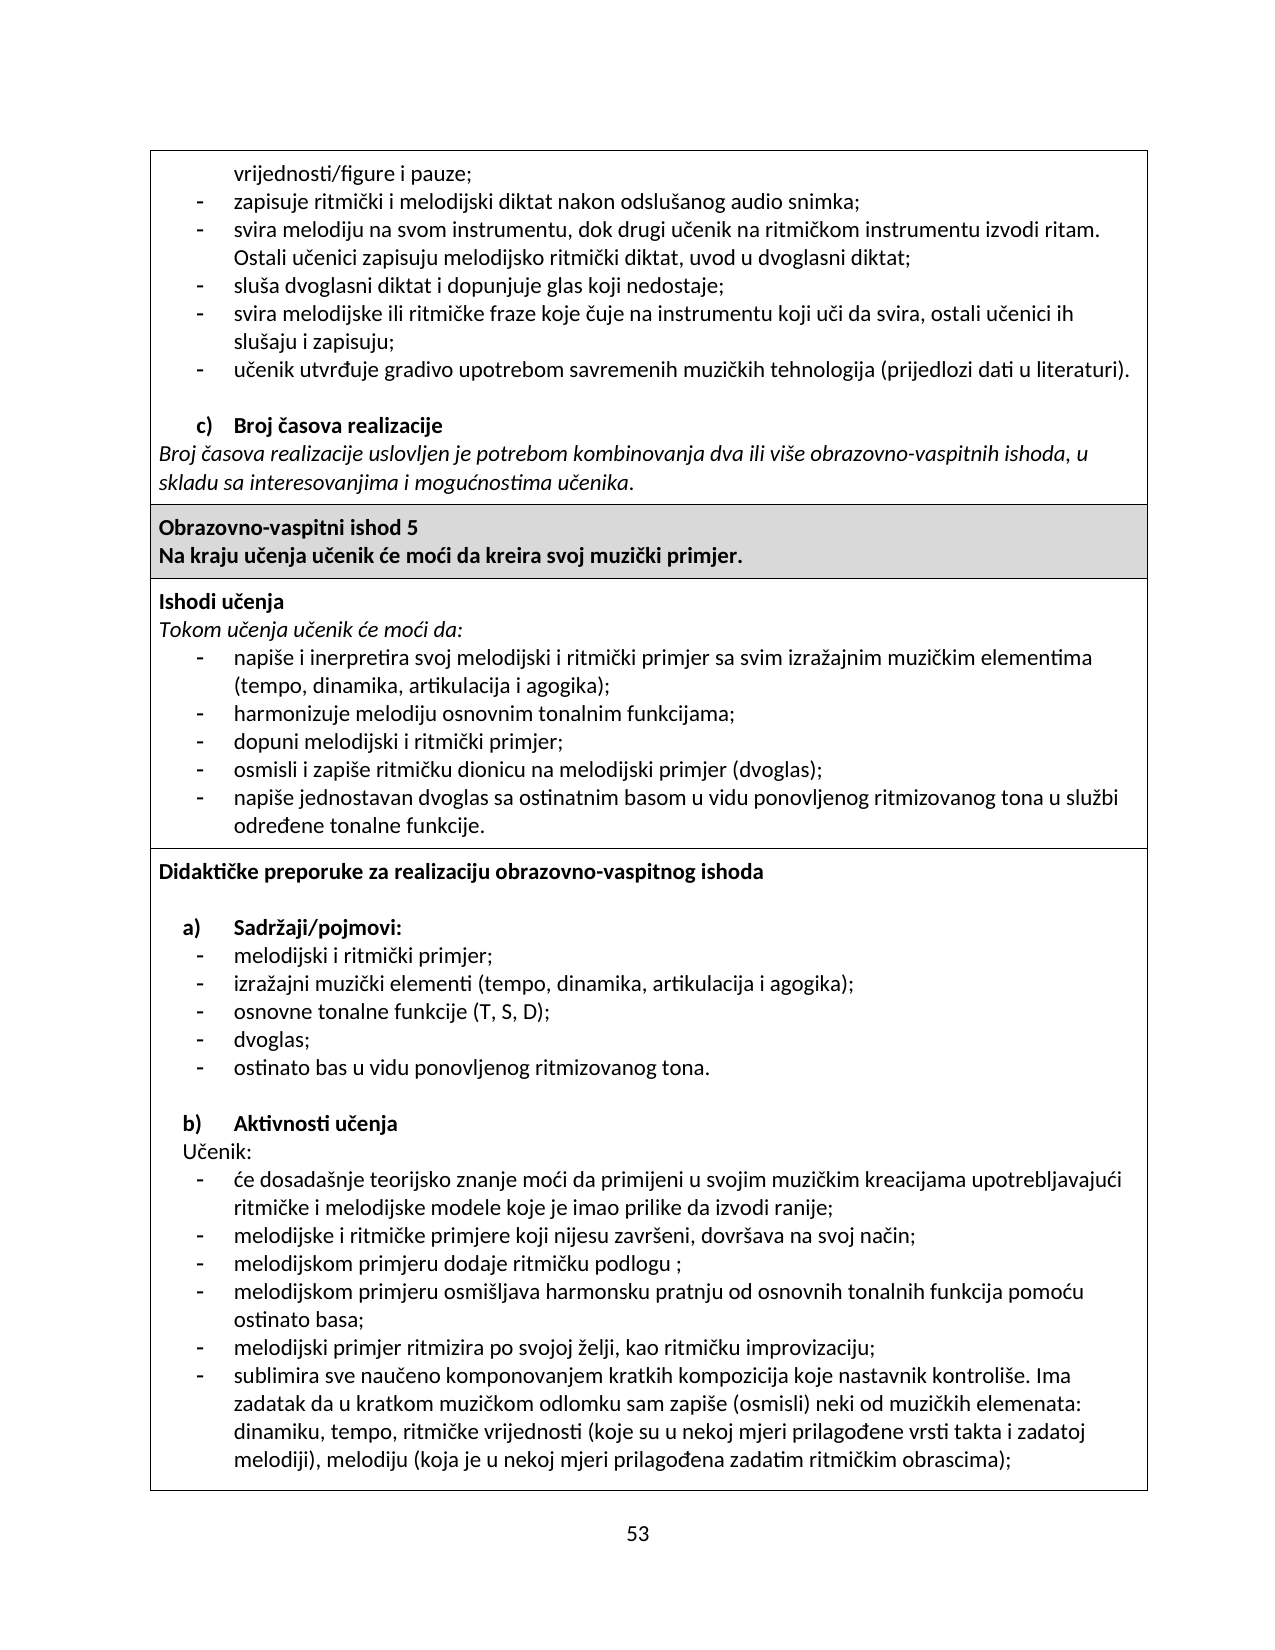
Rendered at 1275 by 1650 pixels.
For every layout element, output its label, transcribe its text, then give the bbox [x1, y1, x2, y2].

table_cell Ishodi učenja Tokom učenja učenik će moći da: napiše i inerpretira svoj melodijski i ritmički primjer sa svim izražajnim muzičkim elementima (tempo, dinamika, artikulacija i agogika); harmonizuje melodiju osnovnim tonalnim funkcijama; dopuni melodijski i ritmički primjer; osmisli i zapiše ritmičku dionicu na melodijski primjer (dvoglas); napiše jednostavan dvoglas sa ostinatnim basom u vidu ponovljenog ritmizovanog tona u službi određene tonalne funkcije. [151, 691, 1147, 960]
table_cell Obrazovno-vaspitni ishod 5 Na kraju učenja učenik će moći da kreira svoj muzički primjer. [151, 617, 1147, 690]
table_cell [151, 151, 1147, 616]
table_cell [151, 961, 1147, 1499]
